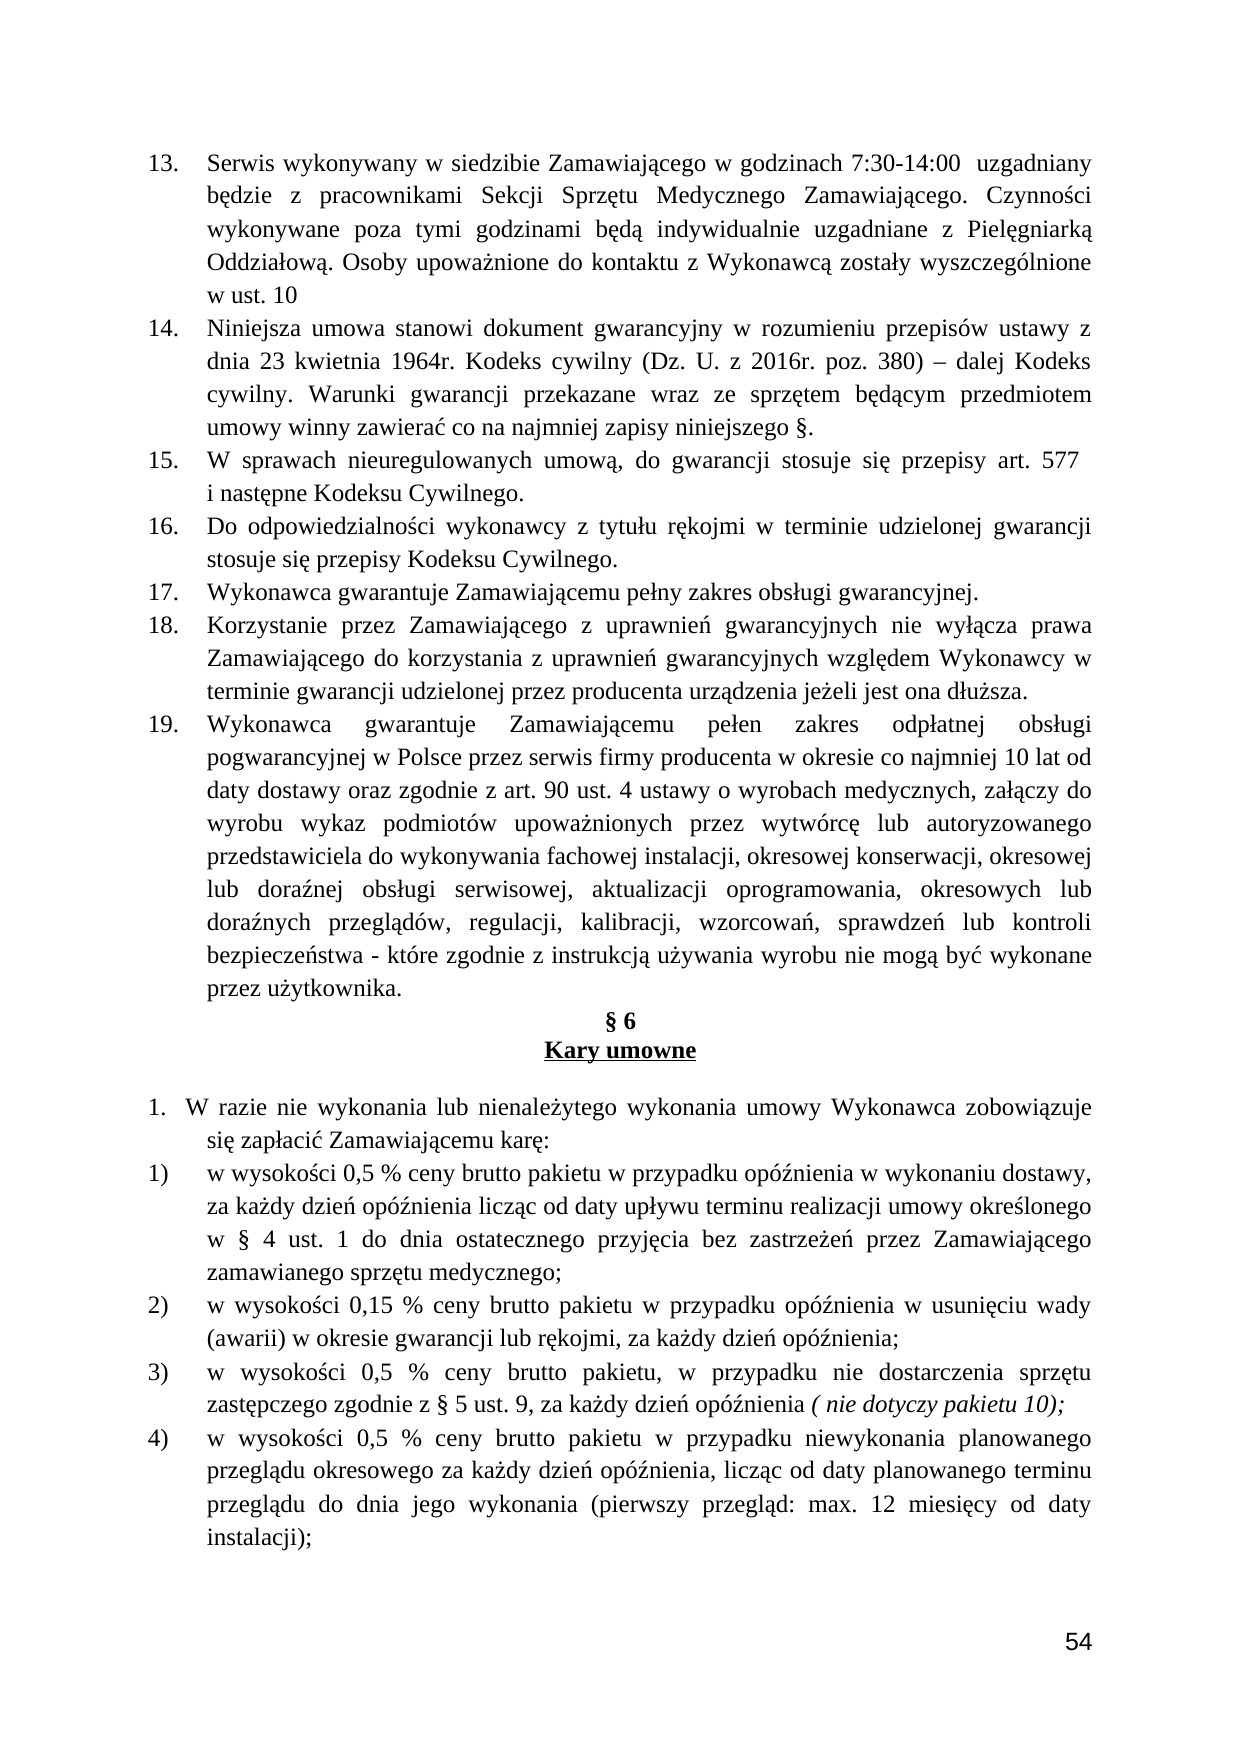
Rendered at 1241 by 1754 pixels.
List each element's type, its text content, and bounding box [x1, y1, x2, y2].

list Do odpowiedzialności wykonawcy z tytułu rękojmi w terminie udzielonej gwarancji stosuje się przepisy Kodeksu Cywilnego. [148, 511, 1093, 573]
list W sprawach nieuregulowanych umową, do gwarancji stosuje się przepisy art. 577 i następne Kodeksu Cywilnego. [148, 445, 1093, 507]
list Niniejsza umowa stanowi dokument gwarancyjny w rozumieniu przepisów ustawy z dnia 23 kwietnia 1964r. Kodeks cywilny (Dz. U. z 2016r. poz. 380) – dalej Kodeks cywilny. Warunki gwarancji przekazane wraz ze sprzętem będącym przedmiotem umowy winny zawierać co na najmniej zapisy niniejszego §. [148, 313, 1093, 441]
list w wysokości 0,5 % ceny brutto pakietu w przypadku opóźnienia w wykonaniu dostawy, za każdy dzień opóźnienia licząc od daty upływu terminu realizacji umowy określonego w § 4 ust. 1 do dnia ostatecznego przyjęcia bez zastrzeżeń przez Zamawiającego zamawianego sprzętu medycznego; [148, 1158, 1093, 1286]
list w wysokości 0,15 % ceny brutto pakietu w przypadku opóźnienia w usunięciu wady (awarii) w okresie gwarancji lub rękojmi, za każdy dzień opóźnienia; [148, 1291, 1093, 1352]
text Kary umowne [148, 1035, 1093, 1064]
list Wykonawca gwarantuje Zamawiającemu pełen zakres odpłatnej obsługi pogwarancyjnej w Polsce przez serwis firmy producenta w okresie co najmniej 10 lat od daty dostawy oraz zgodnie z art. 90 ust. 4 ustawy o wyrobach medycznych, załączy do wyrobu wykaz podmiotów upoważnionych przez wytwórcę lub autoryzowanego przedstawiciela do wykonywania fachowej instalacji, okresowej konserwacji, okresowej lub doraźnej obsługi serwisowej, aktualizacji oprogramowania, okresowych lub doraźnych przeglądów, regulacji, kalibracji, wzorcowań, sprawdzeń lub kontroli bezpieczeństwa - które zgodnie z instrukcją używania wyrobu nie mogą być wykonane przez użytkownika. [148, 709, 1093, 1002]
list W razie nie wykonania lub nienależytego wykonania umowy Wykonawca zobowiązuje się zapłacić Zamawiającemu karę: [148, 1092, 1093, 1154]
list Serwis wykonywany w siedzibie Zamawiającego w godzinach 7:30-14:00 uzgadniany będzie z pracownikami Sekcji Sprzętu Medycznego Zamawiającego. Czynności wykonywane poza tymi godzinami będą indywidualnie uzgadniane z Pielęgniarką Oddziałową. Osoby upoważnione do kontaktu z Wykonawcą zostały wyszczególnione w ust. 10 [148, 148, 1093, 308]
list Wykonawca gwarantuje Zamawiającemu pełny zakres obsługi gwarancyjnej. [148, 577, 1093, 606]
list Korzystanie przez Zamawiającego z uprawnień gwarancyjnych nie wyłącza prawa Zamawiającego do korzystania z uprawnień gwarancyjnych względem Wykonawcy w terminie gwarancji udzielonej przez producenta urządzenia jeżeli jest ona dłuższa. [148, 610, 1093, 705]
text § 6 [148, 1006, 1093, 1035]
list w wysokości 0,5 % ceny brutto pakietu, w przypadku nie dostarczenia sprzętu zastępczego zgodnie z § 5 ust. 9, za każdy dzień opóźnienia ( nie dotyczy pakietu 10); [148, 1357, 1093, 1418]
list w wysokości 0,5 % ceny brutto pakietu w przypadku niewykonania planowanego przeglądu okresowego za każdy dzień opóźnienia, licząc od daty planowanego terminu przeglądu do dnia jego wykonania (pierwszy przegląd: max. 12 miesięcy od daty instalacji); [148, 1423, 1093, 1550]
